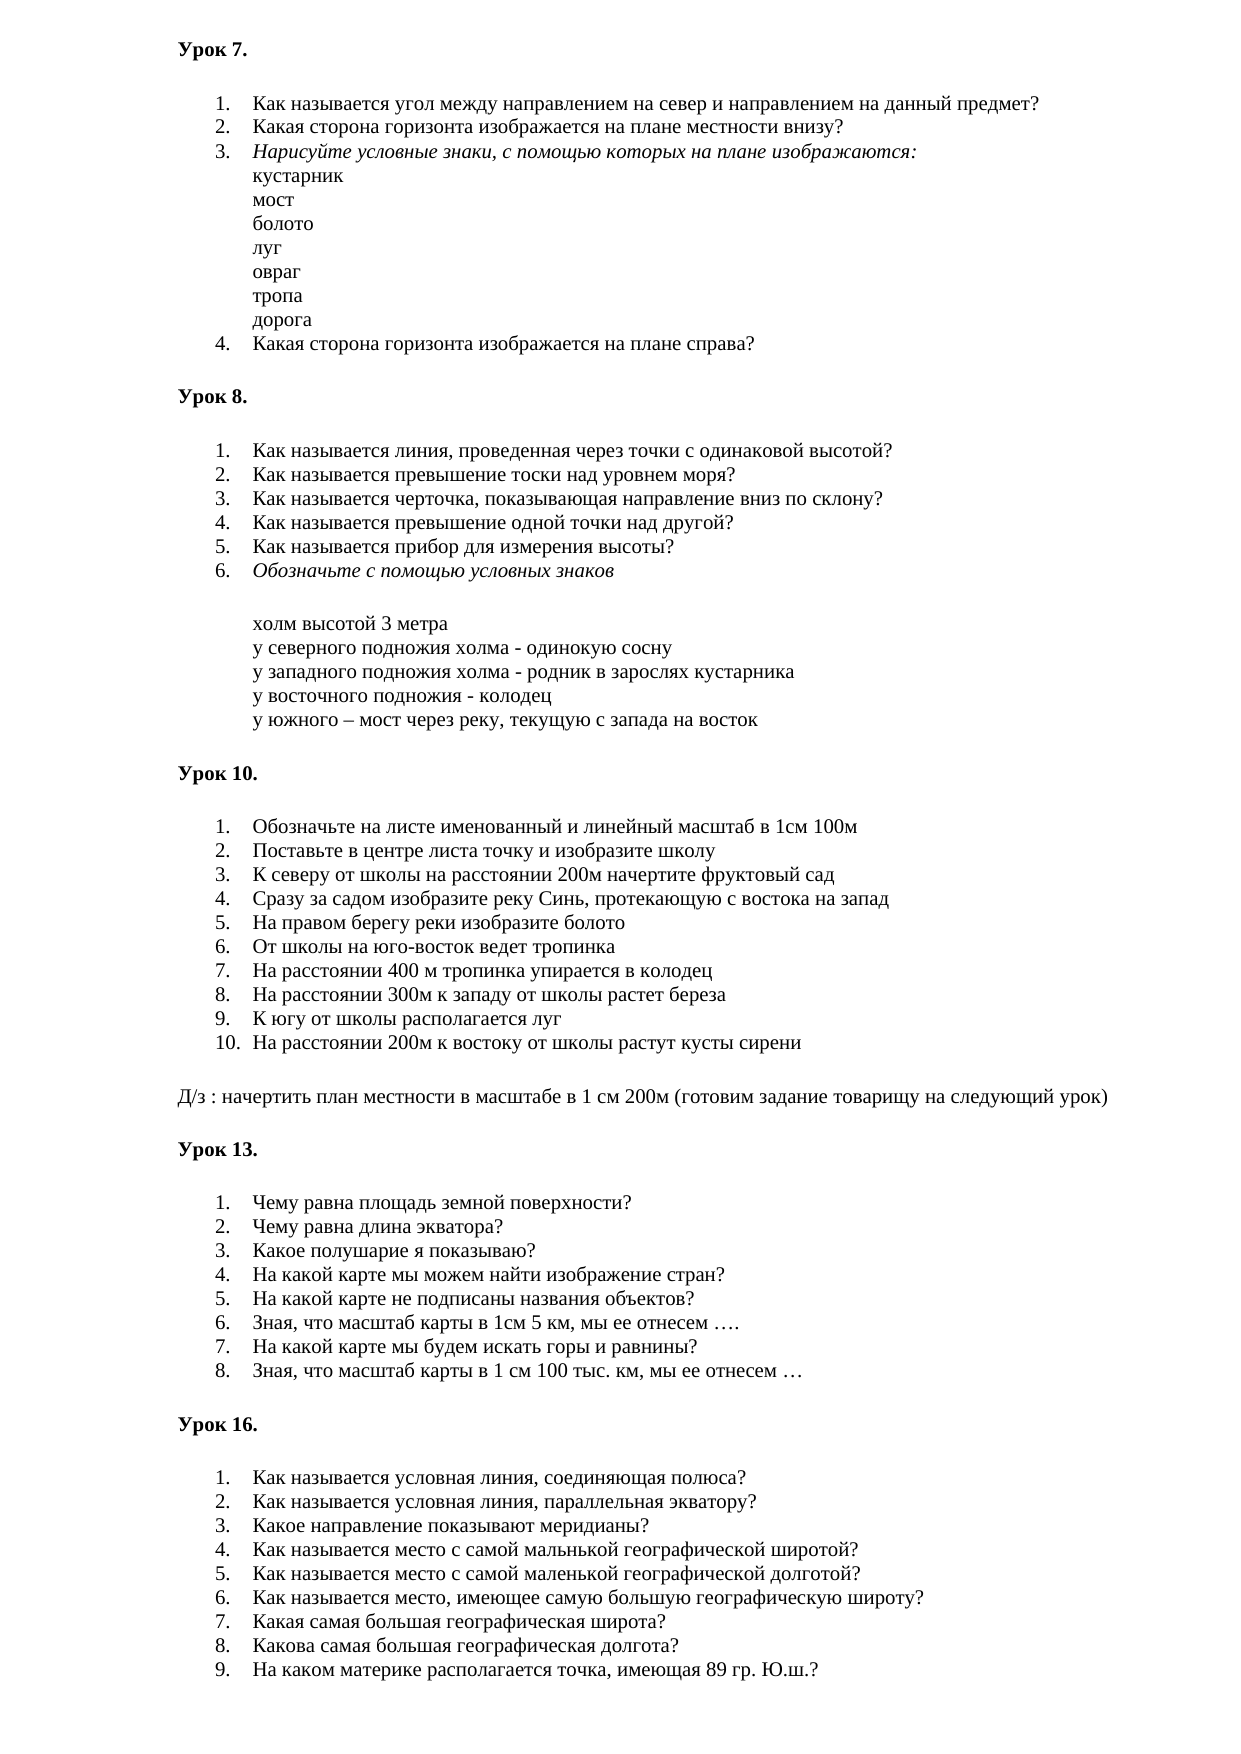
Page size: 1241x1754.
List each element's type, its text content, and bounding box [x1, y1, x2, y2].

list Какое полушарие я показываю? [215, 1238, 1134, 1262]
text Урок 7. [177, 37, 1134, 61]
list На расстоянии 200м к востоку от школы растут кусты сирени [215, 1030, 1134, 1054]
list Как называется место с самой маленькой географической долготой? [215, 1561, 1134, 1585]
list Как называется линия, проведенная через точки с одинаковой высотой? [215, 437, 1134, 462]
list На какой карте мы будем искать горы и равнины? [215, 1334, 1134, 1358]
list Какая сторона горизонта изображается на плане местности внизу? [215, 114, 1134, 138]
list На какой карте не подписаны названия объектов? [215, 1286, 1134, 1310]
text Урок 8. [177, 384, 1134, 408]
list Какое направление показывают меридианы? [215, 1513, 1134, 1537]
list Какова самая большая географическая долгота? [215, 1633, 1134, 1657]
list Как называется место, имеющее самую большую географическую широту? [215, 1585, 1134, 1609]
list Как называется превышение одной точки над другой? [215, 510, 1134, 534]
list На расстоянии 300м к западу от школы растет береза [215, 982, 1134, 1006]
list На правом берегу реки изобразите болото [215, 910, 1134, 934]
text холм высотой 3 метра у северного подножия холма - одинокую сосну у западного подножия холма - родник в зарослях кустарника у восточного подножия - колодец у южного – мост через реку, текущую с запада на восток [252, 611, 1134, 731]
list Как называется условная линия, соединяющая полюса? [215, 1465, 1134, 1489]
list Нарисуйте условные знаки, с помощью которых на плане изображаются: кустарник мост болото луг овраг тропа дорога [215, 138, 1134, 331]
list Как называется черточка, показывающая направление вниз по склону? [215, 486, 1134, 510]
list Чему равна длина экватора? [215, 1214, 1134, 1238]
list Как называется прибор для измерения высоты? [215, 534, 1134, 558]
list Чему равна площадь земной поверхности? [215, 1190, 1134, 1214]
list Зная, что масштаб карты в 1см 5 км, мы ее отнесем …. [215, 1310, 1134, 1334]
list Как называется место с самой мальнькой географической широтой? [215, 1537, 1134, 1561]
list На каком материке располагается точка, имеющая 89 гр. Ю.ш.? [215, 1657, 1134, 1681]
text Урок 13. [177, 1137, 1134, 1161]
list Как называется условная линия, параллельная экватору? [215, 1489, 1134, 1513]
list Зная, что масштаб карты в 1 см 100 тыс. км, мы ее отнесем … [215, 1358, 1134, 1382]
list Обозначьте с помощью условных знаков [215, 558, 1134, 582]
list Обозначьте на листе именованный и линейный масштаб в 1см 100м [215, 814, 1134, 838]
text Урок 10. [177, 761, 1134, 784]
text Д/з : начертить план местности в масштабе в 1 см 200м (готовим задание товарищу на следующий урок) [177, 1083, 1134, 1108]
list От школы на юго-восток ведет тропинка [215, 934, 1134, 958]
list На какой карте мы можем найти изображение стран? [215, 1262, 1134, 1286]
list Какая сторона горизонта изображается на плане справа? [215, 331, 1134, 355]
list Как называется превышение тоски над уровнем моря? [215, 462, 1134, 486]
list Как называется угол между направлением на север и направлением на данный предмет? [215, 90, 1134, 114]
list Сразу за садом изобразите реку Синь, протекающую с востока на запад [215, 886, 1134, 910]
list Поставьте в центре листа точку и изобразите школу [215, 838, 1134, 862]
list К северу от школы на расстоянии 200м начертите фруктовый сад [215, 862, 1134, 886]
list К югу от школы располагается луг [215, 1006, 1134, 1030]
text Урок 16. [177, 1412, 1134, 1436]
list Какая самая большая географическая широта? [215, 1609, 1134, 1633]
list На расстоянии 400 м тропинка упирается в колодец [215, 958, 1134, 982]
